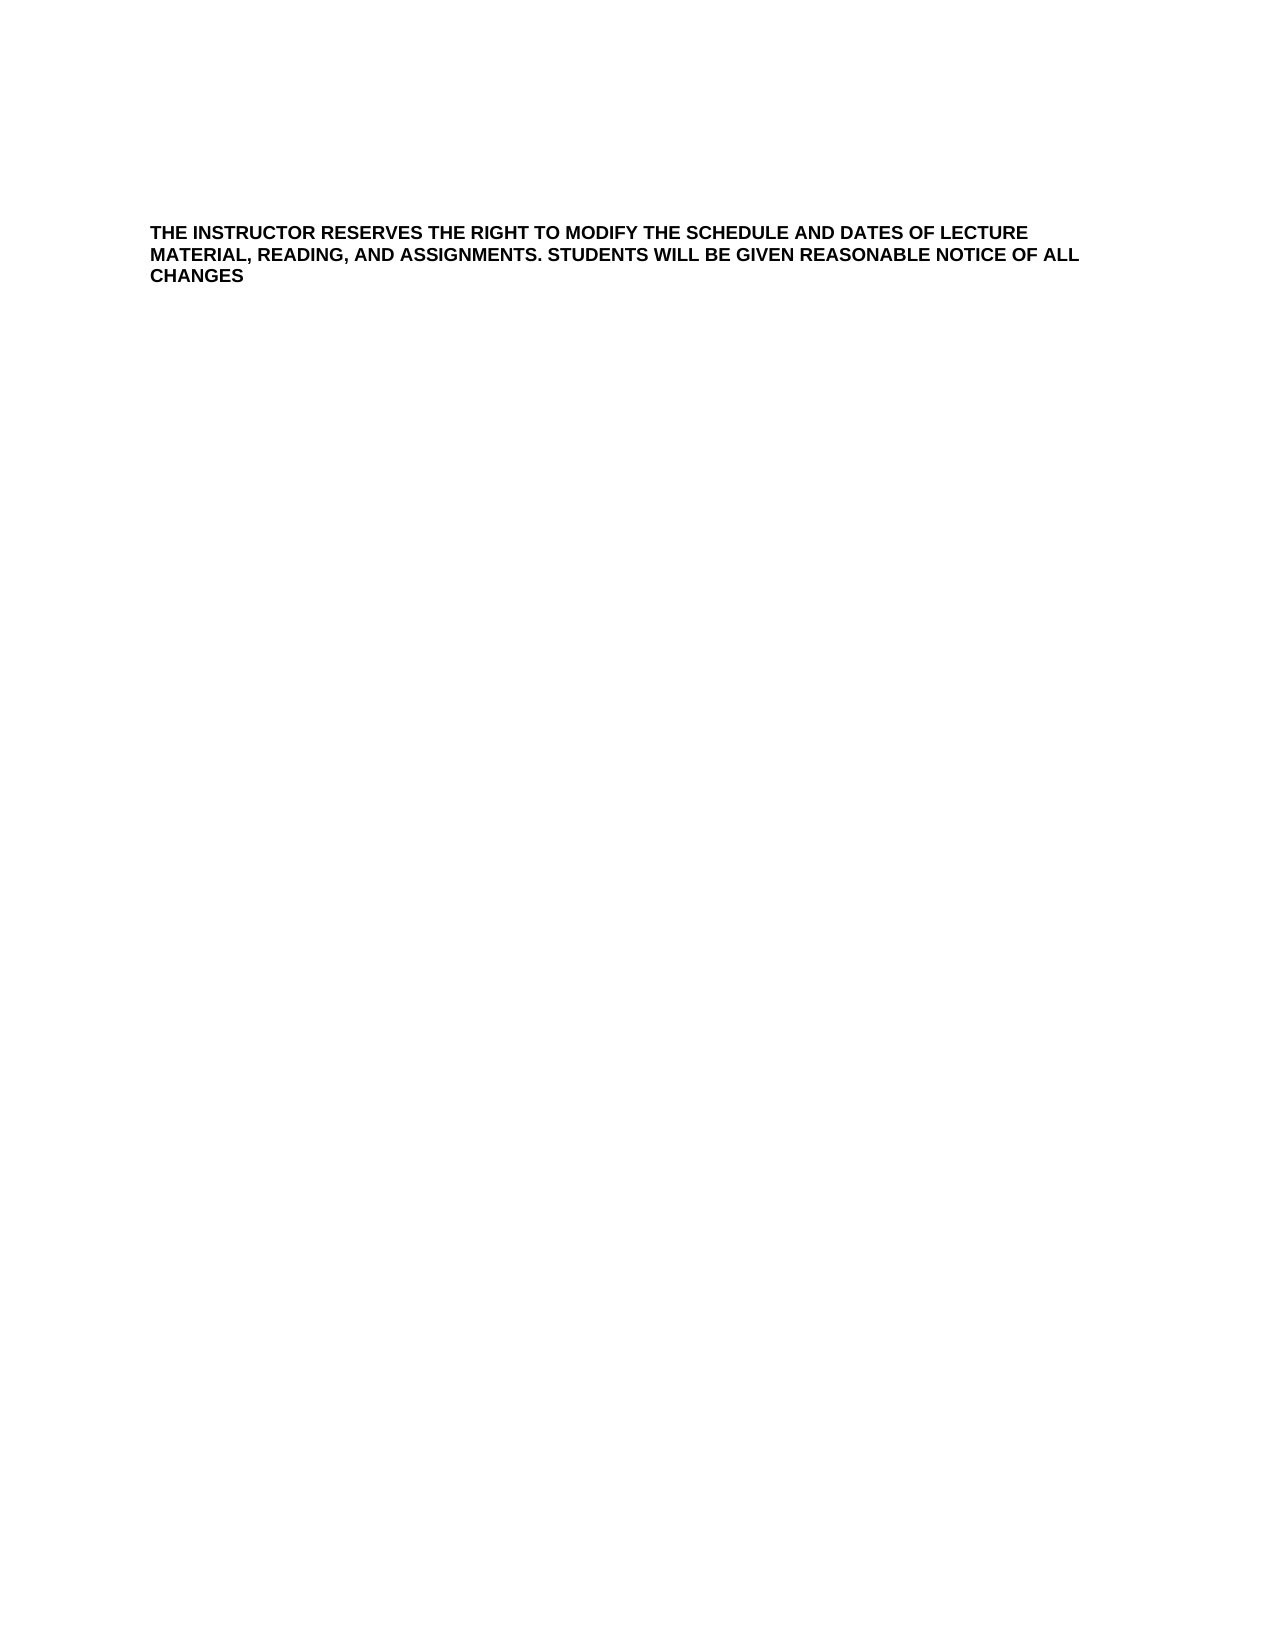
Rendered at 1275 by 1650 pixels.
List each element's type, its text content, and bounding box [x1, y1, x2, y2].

text THE INSTRUCTOR RESERVES THE RIGHT TO MODIFY THE SCHEDULE AND DATES OF LECTURE MATERIAL, READING, AND ASSIGNMENTS. STUDENTS WILL BE GIVEN REASONABLE NOTICE OF ALL CHANGES [150, 222, 1125, 287]
